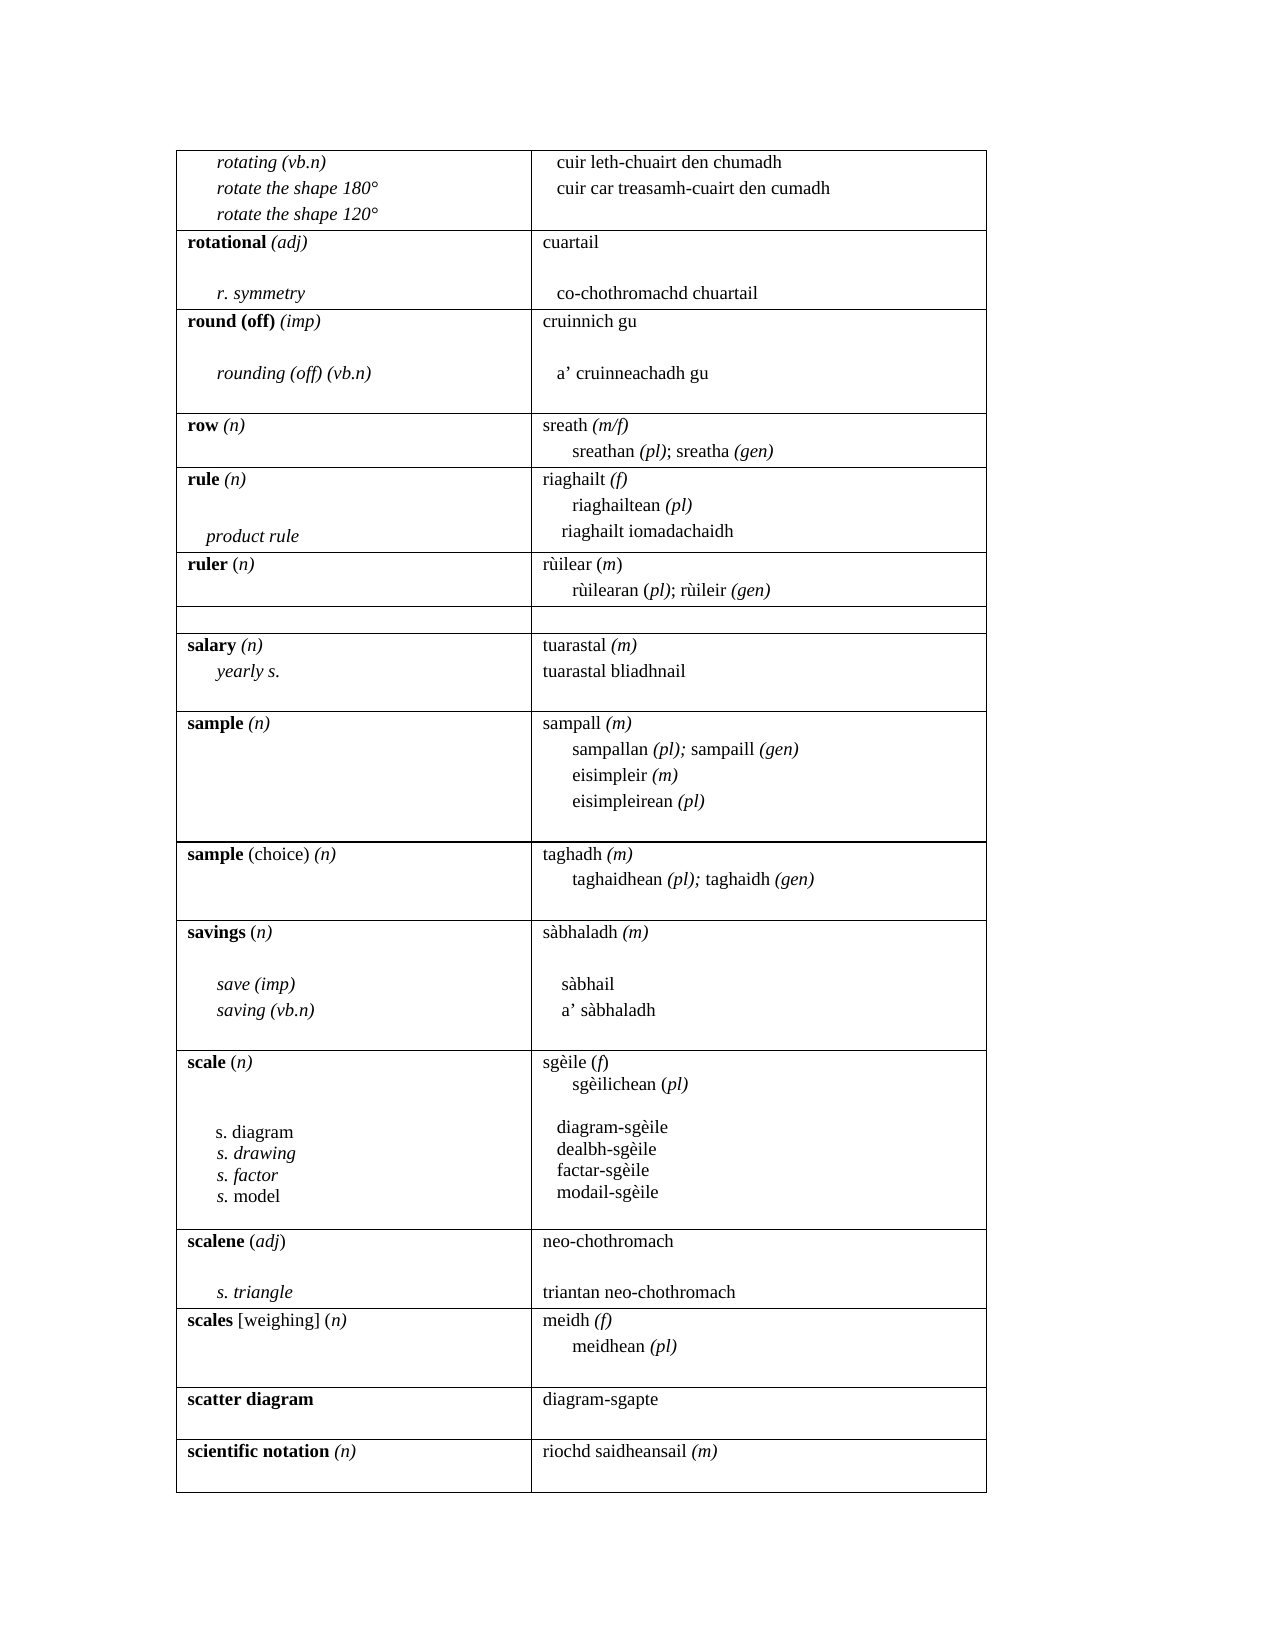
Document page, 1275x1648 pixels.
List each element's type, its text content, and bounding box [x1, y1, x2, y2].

table_cell taghadh (m) taghaidhean (pl); taghaidh (gen) [532, 843, 986, 920]
table_cell riaghailt (f) riaghailtean (pl) riaghailt iomadachaidh [532, 468, 986, 552]
table_cell savings (n) save (imp) saving (vb.n) [177, 921, 531, 1050]
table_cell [532, 151, 986, 229]
table_cell [532, 607, 986, 633]
table_cell meidh (f) meidhean (pl) [532, 1309, 986, 1387]
table_cell sàbhaladh (m) sàbhail a’ sàbhaladh [532, 921, 986, 1050]
table_cell scale (n) s. diagram s. drawing s. factor s. model [177, 1051, 531, 1228]
table_cell round (off) (imp) rounding (off) (vb.n) [177, 310, 531, 413]
table_cell rotational (adj) r. symmetry [177, 231, 531, 309]
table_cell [177, 151, 531, 229]
table_cell tuarastal (m) tuarastal bliadhnail [532, 634, 986, 711]
table_cell sample (choice) (n) [177, 843, 531, 920]
table_cell row (n) [177, 414, 531, 467]
table_cell scalene (adj) s. triangle [177, 1230, 531, 1308]
table_cell cuartail co-chothromachd chuartail [532, 231, 986, 309]
table_cell cruinnich gu a’ cruinneachadh gu [532, 310, 986, 413]
table_cell scales [weighing] (n) [177, 1309, 531, 1387]
table_cell salary (n) yearly s. [177, 634, 531, 711]
table_cell diagram-sgapte [532, 1388, 986, 1439]
table_cell rule (n) product rule [177, 468, 531, 552]
table_cell neo-chothromach triantan neo-chothromach [532, 1230, 986, 1308]
table_cell rùilear (m) rùilearan (pl); rùileir (gen) [532, 553, 986, 606]
table_cell scatter diagram [177, 1388, 531, 1439]
table_cell sample (n) [177, 712, 531, 841]
table_cell sampall (m) sampallan (pl); sampaill (gen) eisimpleir (m) eisimpleirean (pl) [532, 712, 986, 841]
table_cell sreath (m/f) sreathan (pl); sreatha (gen) [532, 414, 986, 467]
table_cell ruler (n) [177, 553, 531, 606]
table_cell [177, 607, 531, 633]
table_cell riochd saidheansail (m) [532, 1440, 986, 1492]
table_cell sgèile (f) sgèilichean (pl) diagram-sgèile dealbh-sgèile factar-sgèile modail-sgèile [532, 1051, 986, 1228]
table_cell scientific notation (n) [177, 1440, 531, 1492]
